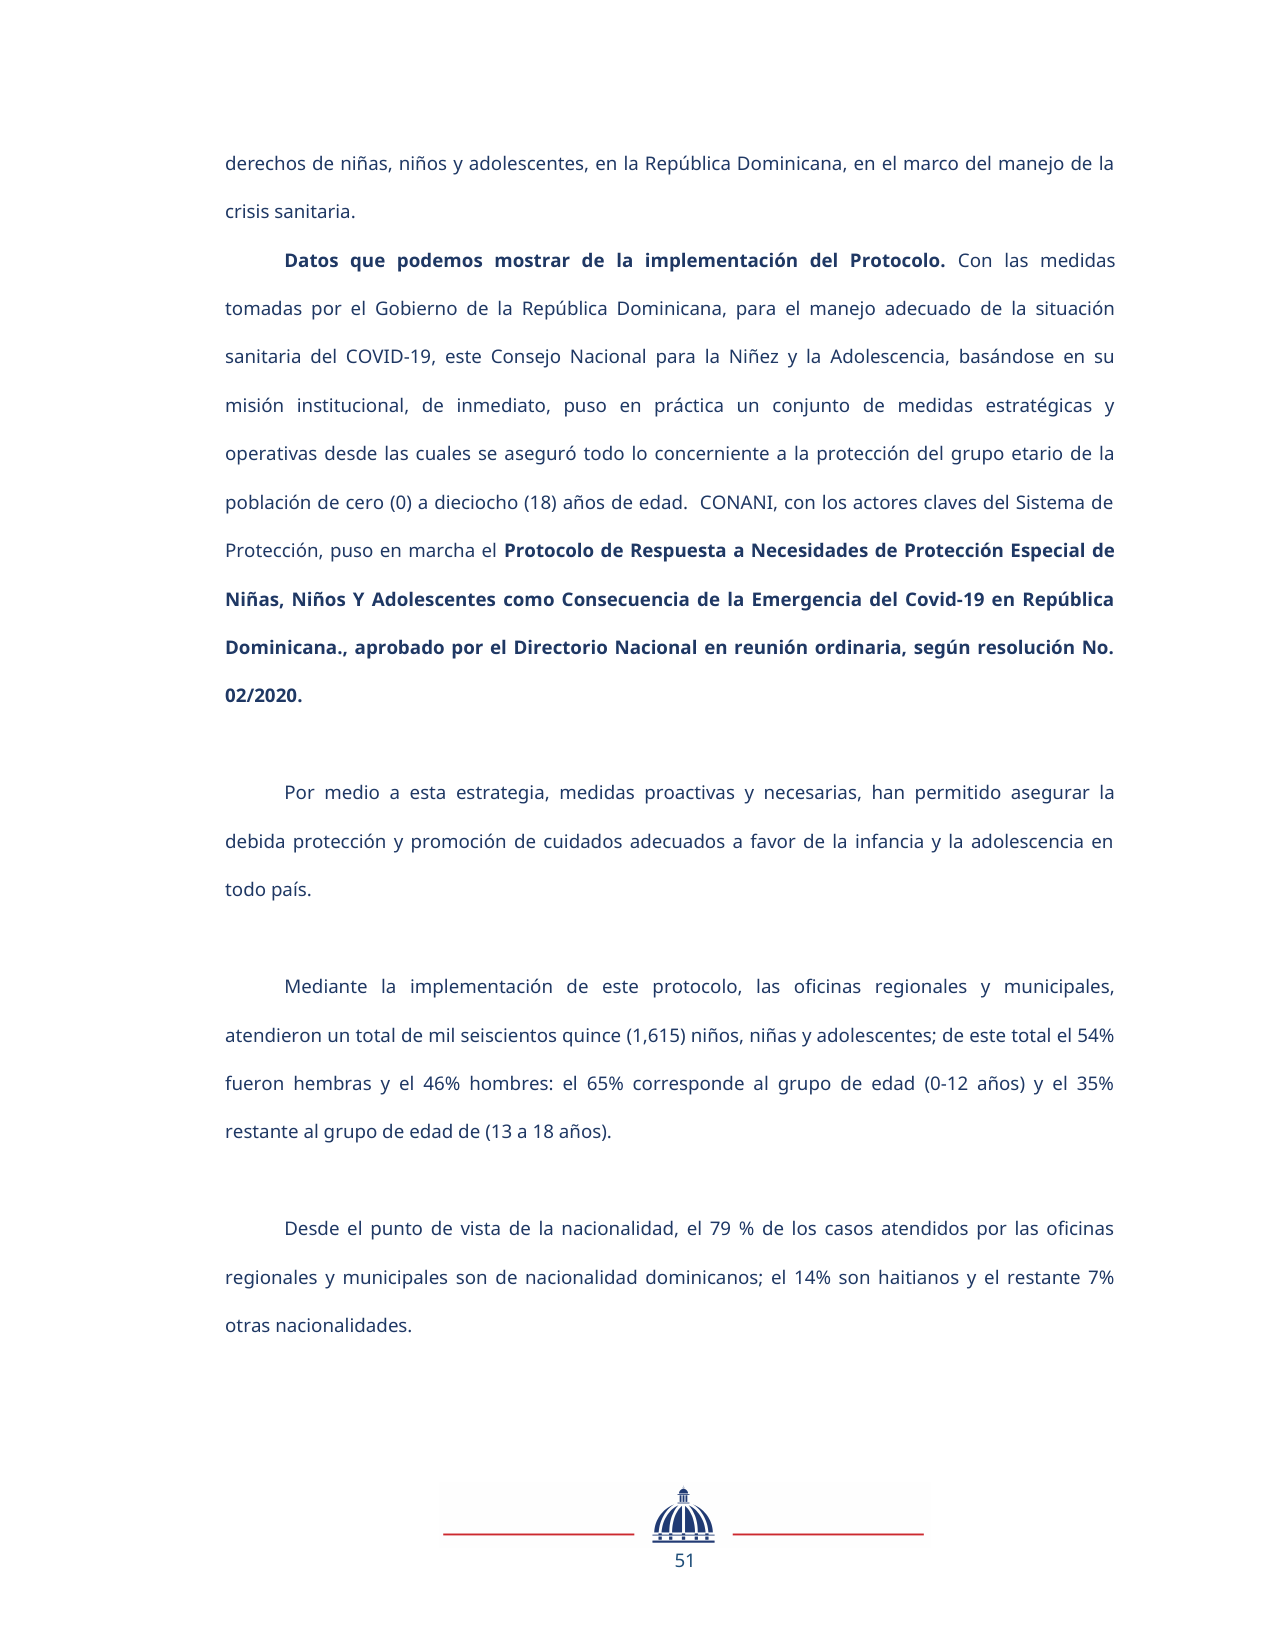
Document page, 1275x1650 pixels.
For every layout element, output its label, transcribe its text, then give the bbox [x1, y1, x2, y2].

text Por medio a esta estrategia, medidas proactivas y necesarias, han permitido asegurar la debida protección y promoción de cuidados adecuados a favor de la infancia y la adolescencia en todo país. [225, 780, 1116, 902]
text Datos que podemos mostrar de la implementación del Protocolo. Con las medidas tomadas por el Gobierno de la República Dominicana, para el manejo adecuado de la situación sanitaria del COVID-19, este Consejo Nacional para la Niñez y la Adolescencia, basándose en su misión institucional, de inmediato, puso en práctica un conjunto de medidas estratégicas y operativas desde las cuales se aseguró todo lo concerniente a la protección del grupo etario de la población de cero (0) a dieciocho (18) años de edad. CONANI, con los actores claves del Sistema de Protección, puso en marcha el Protocolo de Respuesta a Necesidades de Protección Especial de Niñas, Niños Y Adolescentes como Consecuencia de la Emergencia del Covid-19 en República Dominicana., aprobado por el Directorio Nacional en reunión ordinaria, según resolución No. 02/2020. [225, 247, 1116, 708]
text Mediante la implementación de este protocolo, las oficinas regionales y municipales, atendieron un total de mil seiscientos quince (1,615) niños, niñas y adolescentes; de este total el 54% fueron hembras y el 46% hombres: el 65% corresponde al grupo de edad (0-12 años) y el 35% restante al grupo de edad de (13 a 18 años). [225, 973, 1116, 1144]
picture [439, 1482, 932, 1548]
text Desde el punto de vista de la nacionalidad, el 79 % de los casos atendidos por las oficinas regionales y municipales son de nacionalidad dominicanos; el 14% son haitianos y el restante 7% otras nacionalidades. [225, 1216, 1116, 1338]
